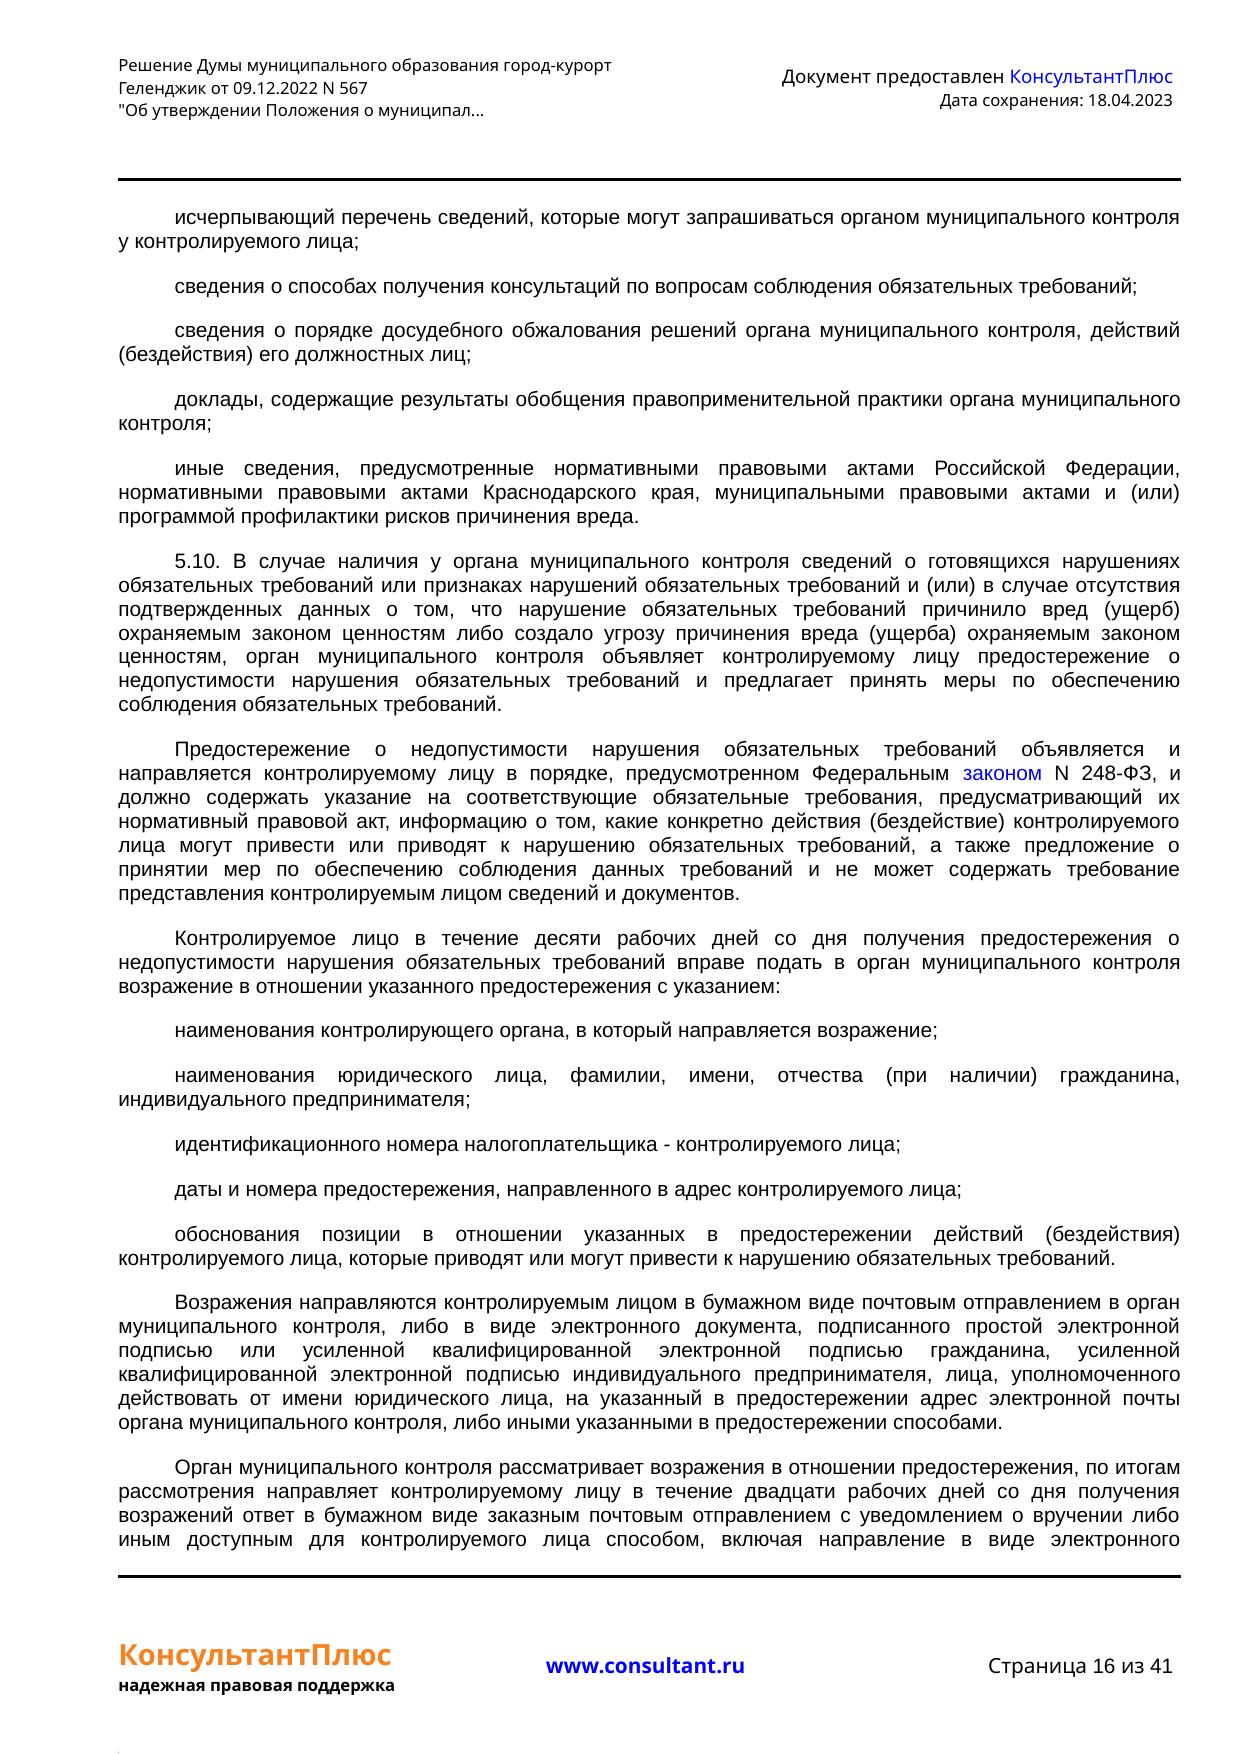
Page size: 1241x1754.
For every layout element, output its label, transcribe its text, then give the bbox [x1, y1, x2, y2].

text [118, 1455, 1181, 1551]
text 5.10. В случае наличия у органа муниципального контроля сведений о готовящихся нарушениях обязательных требований или признаках нарушений обязательных требований и (или) в случае отсутствия подтвержденных данных о том, что нарушение обязательных требований причинило вред (ущерб) охраняемым законом ценностям либо создало угрозу причинения вреда (ущерба) охраняемым законом ценностям, орган муниципального контроля объявляет контролируемому лицу предостережение о недопустимости нарушения обязательных требований и предлагает принять меры по обеспечению соблюдения обязательных требований. [118, 548, 1181, 716]
text идентификационного номера налогоплательщика - контролируемого лица; [118, 1132, 1181, 1156]
text Предостережение о недопустимости нарушения обязательных требований объявляется и направляется контролируемому лицу в порядке, предусмотренном Федеральным законом N 248-ФЗ, и должно содержать указание на соответствующие обязательные требования, предусматривающий их нормативный правовой акт, информацию о том, какие конкретно действия (бездействие) контролируемого лица могут привести или приводят к нарушению обязательных требований, а также предложение о принятии мер по обеспечению соблюдения данных требований и не может содержать требование представления контролируемым лицом сведений и документов. [118, 737, 1181, 905]
text сведения о порядке досудебного обжалования решений органа муниципального контроля, действий (бездействия) его должностных лиц; [118, 318, 1181, 366]
text Контролируемое лицо в течение десяти рабочих дней со дня получения предостережения о недопустимости нарушения обязательных требований вправе подать в орган муниципального контроля возражение в отношении указанного предостережения с указанием: [118, 926, 1181, 997]
text Возражения направляются контролируемым лицом в бумажном виде почтовым отправлением в орган муниципального контроля, либо в виде электронного документа, подписанного простой электронной подписью или усиленной квалифицированной электронной подписью гражданина, усиленной квалифицированной электронной подписью индивидуального предпринимателя, лица, уполномоченного действовать от имени юридического лица, на указанный в предостережении адрес электронной почты органа муниципального контроля, либо иными указанными в предостережении способами. [118, 1290, 1181, 1434]
text обоснования позиции в отношении указанных в предостережении действий (бездействия) контролируемого лица, которые приводят или могут привести к нарушению обязательных требований. [118, 1221, 1181, 1269]
text наименования контролирующего органа, в который направляется возражение; [118, 1018, 1181, 1042]
text исчерпывающий перечень сведений, которые могут запрашиваться органом муниципального контроля у контролируемого лица; [118, 205, 1181, 253]
text сведения о способах получения консультаций по вопросам соблюдения обязательных требований; [118, 273, 1181, 297]
text наименования юридического лица, фамилии, имени, отчества (при наличии) гражданина, индивидуального предпринимателя; [118, 1063, 1181, 1111]
text иные сведения, предусмотренные нормативными правовыми актами Российской Федерации, нормативными правовыми актами Краснодарского края, муниципальными правовыми актами и (или) программой профилактики рисков причинения вреда. [118, 456, 1181, 528]
text доклады, содержащие результаты обобщения правоприменительной практики органа муниципального контроля; [118, 387, 1181, 435]
text даты и номера предостережения, направленного в адрес контролируемого лица; [118, 1177, 1181, 1201]
